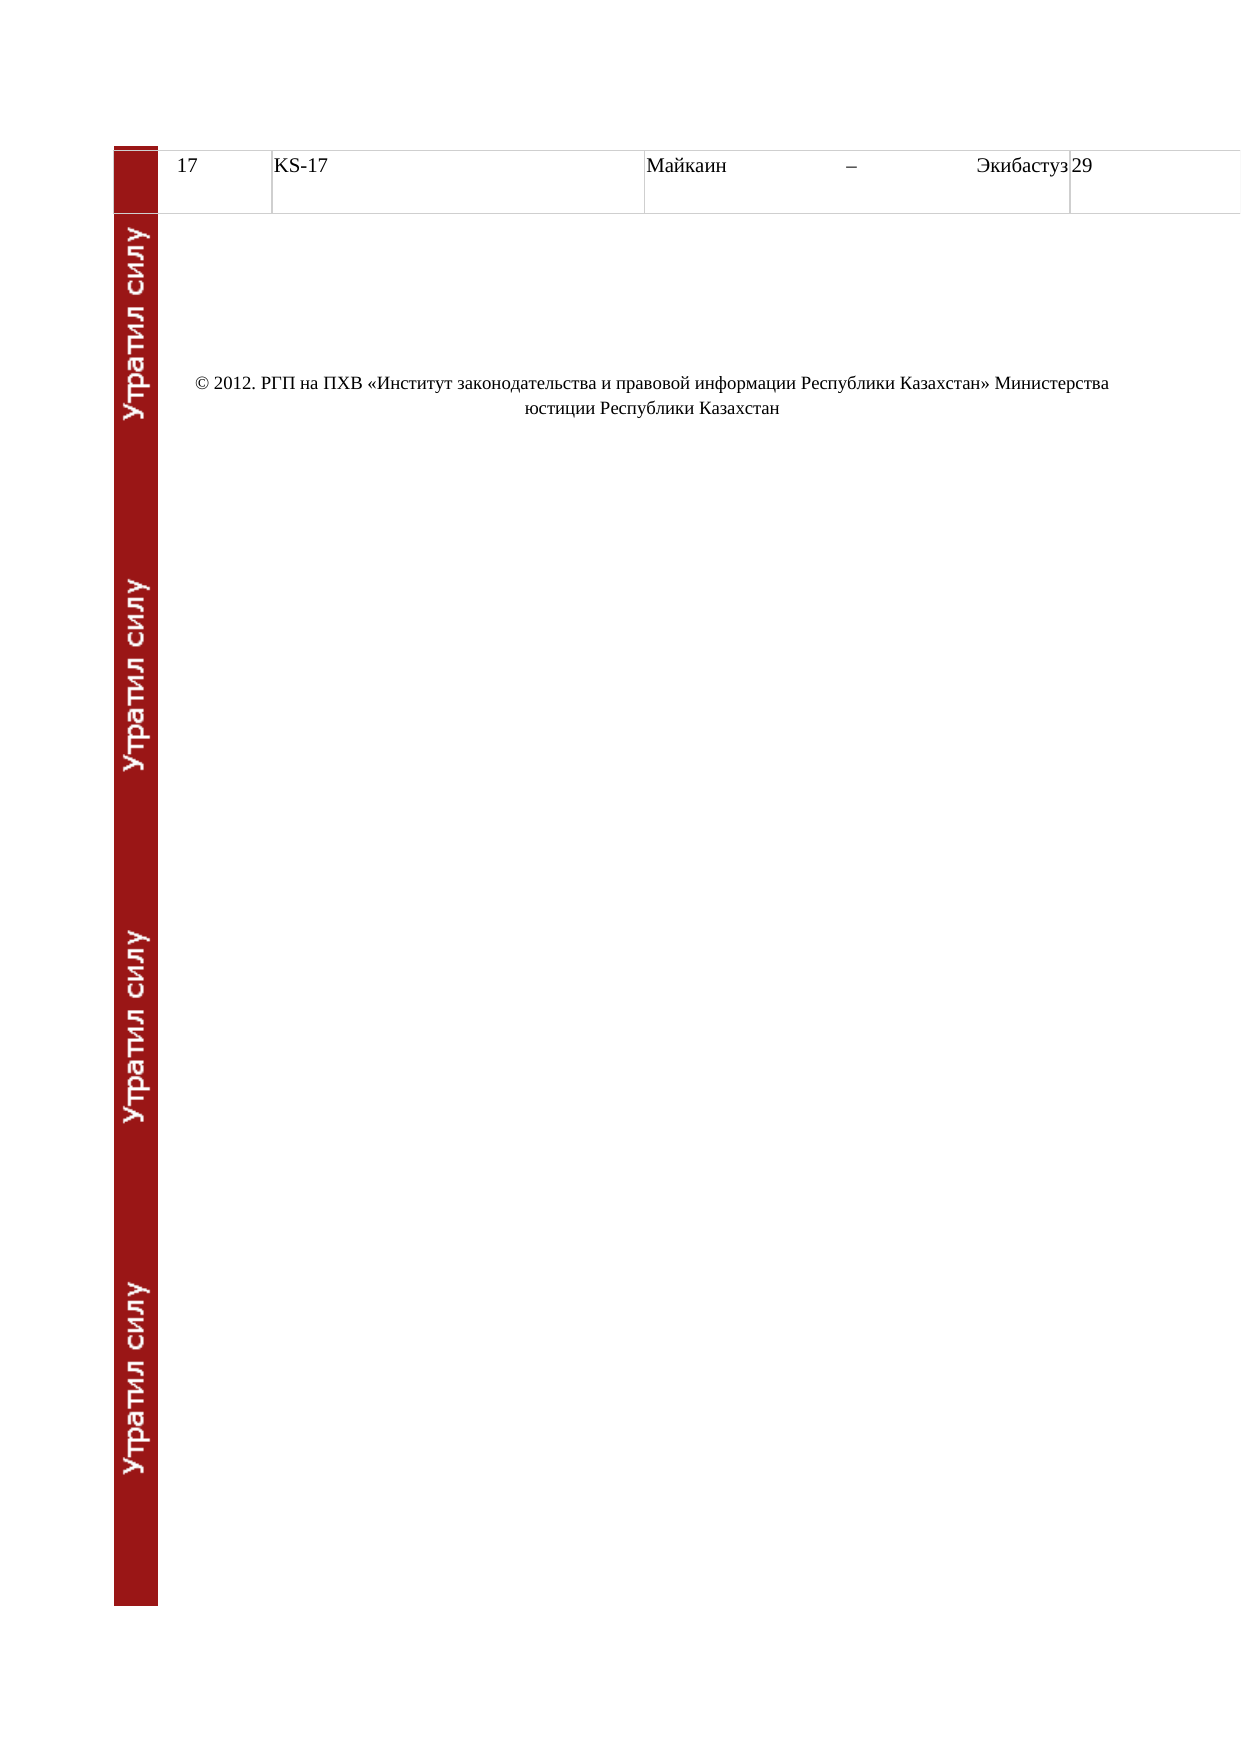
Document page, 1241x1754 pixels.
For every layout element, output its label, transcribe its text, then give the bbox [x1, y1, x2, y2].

table_cell 29 [1071, 151, 1240, 212]
picture [114, 418, 158, 1606]
table_cell Майкаин – Экибастуз [645, 151, 1069, 212]
table_cell 17 [114, 151, 271, 212]
picture [114, 146, 158, 150]
table_cell KS-17 [273, 151, 644, 212]
text © 2012. РГП на ПХВ «Институт законодательства и правовой информации Республики Казахстан» Министерства юстиции Республики Казахстан [112, 372, 1128, 418]
picture [114, 214, 158, 372]
